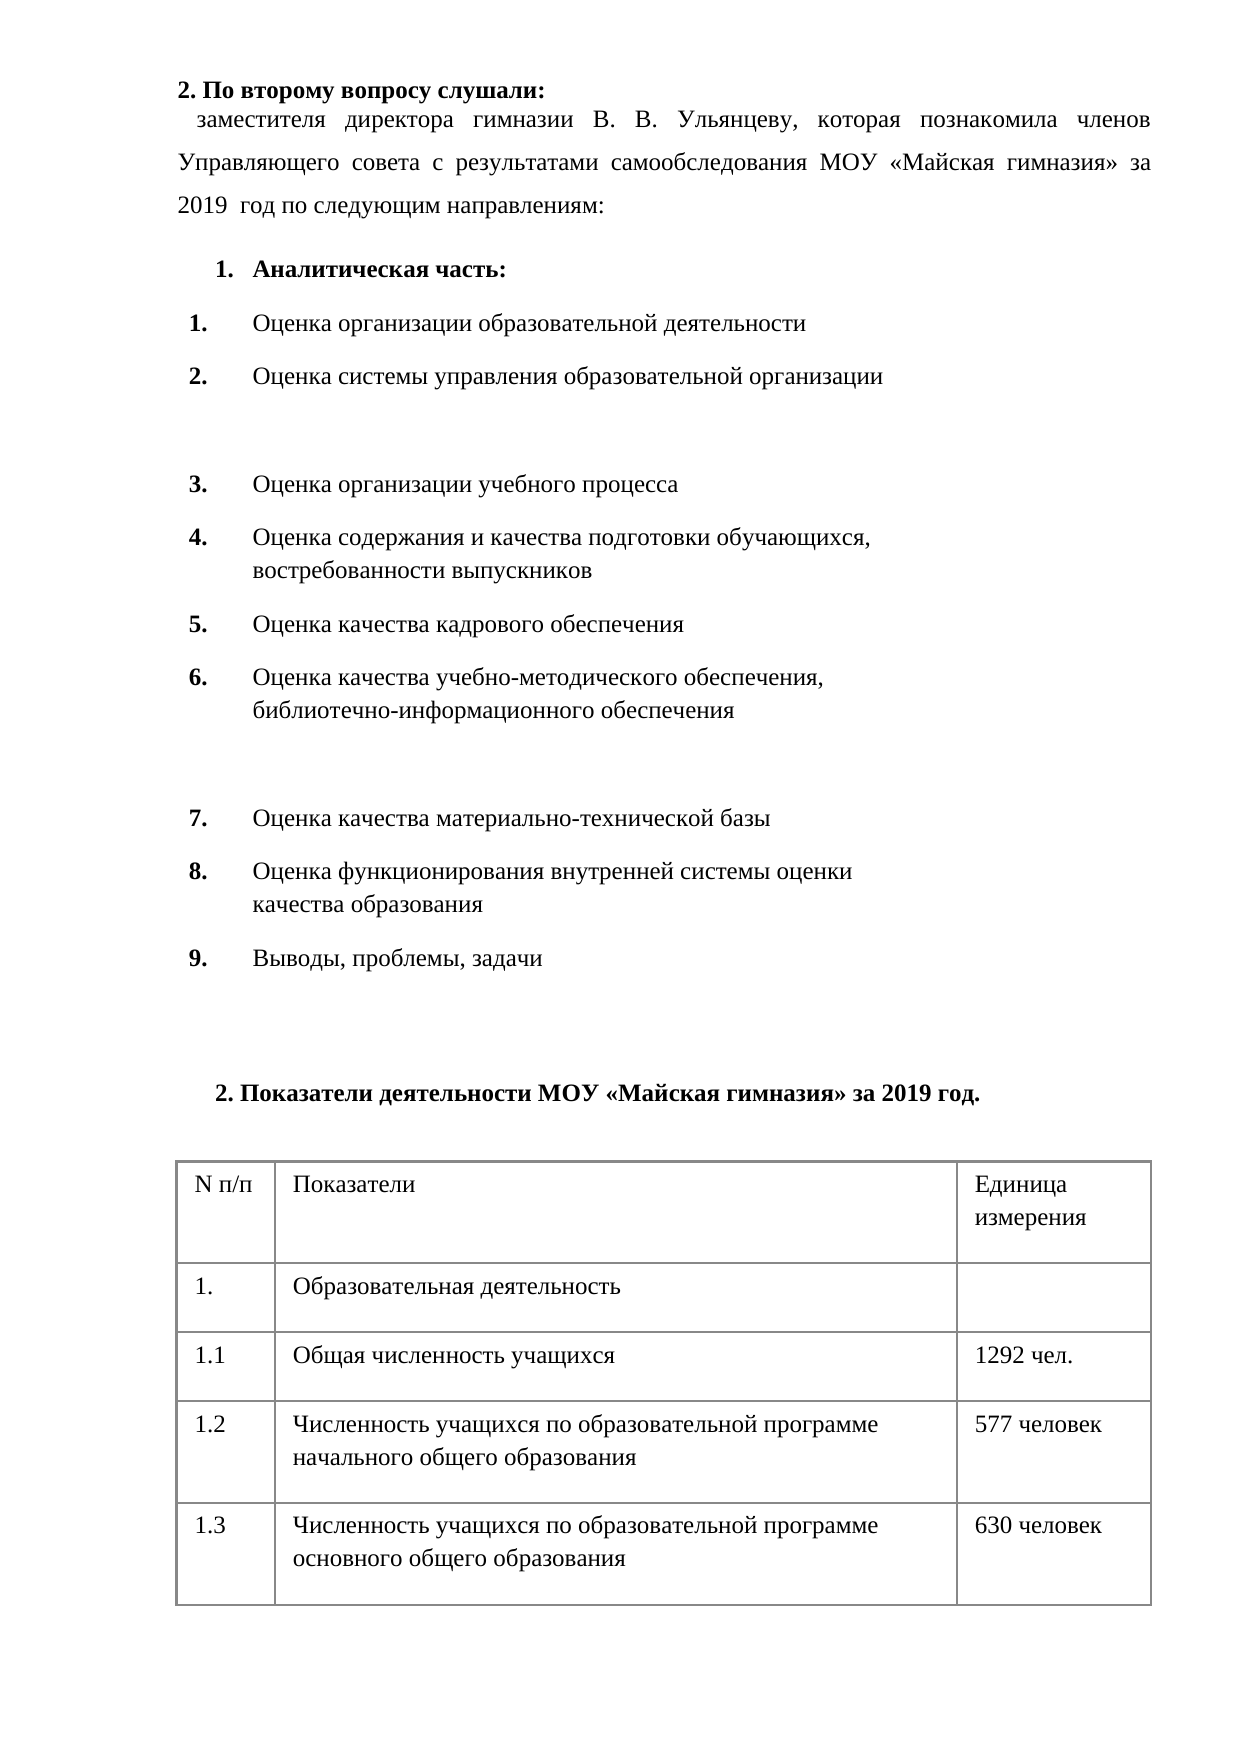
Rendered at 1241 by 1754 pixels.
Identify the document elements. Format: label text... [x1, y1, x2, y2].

list 2. По второму вопросу слушали: [177, 75, 1152, 104]
table_cell Оценка содержания и качества подготовки обучающихся, востребованности выпускников [241, 522, 954, 609]
table_cell 4. [155, 522, 241, 609]
table_cell Оценка функционирования внутренней системы оценки качества образования [241, 856, 954, 943]
table_cell 7. [155, 803, 241, 856]
table_cell Численность учащихся по образовательной программе основного общего образования [276, 1504, 956, 1604]
table_header Единица измерения [958, 1163, 1150, 1262]
table_cell 577 человек [958, 1402, 1150, 1502]
table_cell Общая численность учащихся [276, 1333, 956, 1400]
table_header 1. [155, 308, 241, 361]
table_cell 1.2 [178, 1402, 274, 1502]
table_cell 1.3 [178, 1504, 274, 1604]
text 2. Показатели деятельности МОУ «Майская гимназия» за 2019 год. [215, 1078, 1152, 1107]
table_cell Оценка качества кадрового обеспечения [241, 609, 954, 662]
table_header Оценка организации образовательной деятельности [241, 308, 954, 361]
table_cell [958, 1264, 1150, 1331]
table_cell Образовательная деятельность [276, 1264, 956, 1331]
table_cell 1. [178, 1264, 274, 1331]
table_cell Оценка организации учебного процесса [241, 469, 954, 522]
table_cell 6. [155, 662, 241, 803]
table_cell 630 человек [958, 1504, 1150, 1604]
list Аналитическая часть: [215, 254, 1152, 283]
table_cell 2. [155, 361, 241, 469]
table_header N п/п [178, 1163, 274, 1262]
table_cell Численность учащихся по образовательной программе начального общего образования [276, 1402, 956, 1502]
table_cell 1292 чел. [958, 1333, 1150, 1400]
table_cell Оценка качества материально-технической базы [241, 803, 954, 856]
text заместителя директора гимназии В. В. Ульянцеву, которая познакомила членов Управляющего совета с результатами самообследования МОУ «Майская гимназия» за 2019 год по следующим направлениям: [177, 104, 1152, 219]
table_cell 9. [155, 943, 241, 1051]
table_cell 1.1 [178, 1333, 274, 1400]
table_cell 8. [155, 856, 241, 943]
table_header Показатели [276, 1163, 956, 1262]
table_cell Оценка качества учебно-методического обеспечения, библиотечно-информационного обеспечения [241, 662, 954, 803]
table_cell Оценка системы управления образовательной организации [241, 361, 954, 469]
table_cell 3. [155, 469, 241, 522]
table_cell 5. [155, 609, 241, 662]
table_cell Выводы, проблемы, задачи [241, 943, 954, 1051]
